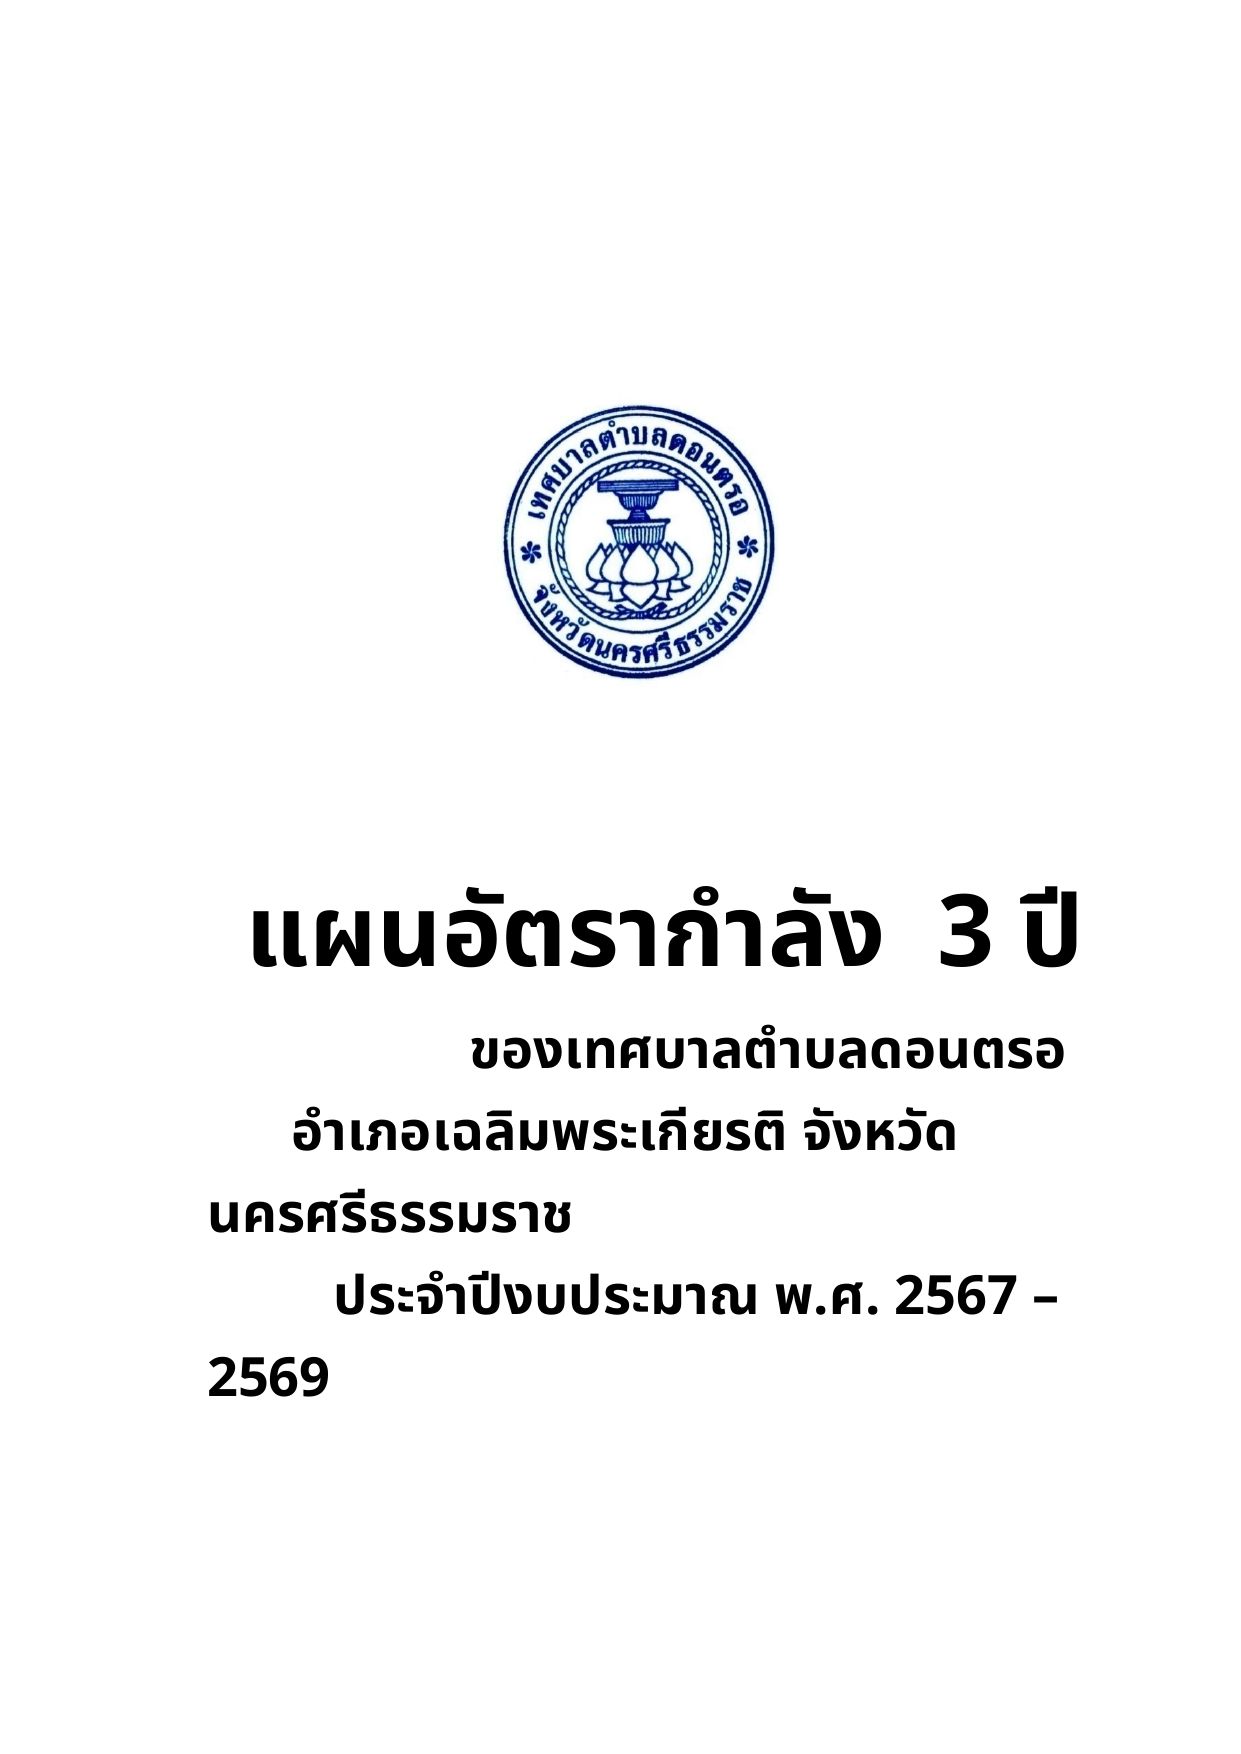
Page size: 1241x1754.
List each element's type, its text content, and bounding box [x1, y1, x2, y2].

text ประจำปีงบประมาณ พ.ศ. 2567 – 2569 [207, 1257, 1122, 1413]
text ของเทศบาลตำบลดอนตรอ [207, 1011, 1122, 1093]
text แผนอัตรากำลัง 3 ปี [207, 859, 1122, 1011]
text อำเภอเฉลิมพระเกียรติ จังหวัดนครศรีธรรมราช [207, 1093, 1122, 1257]
picture [494, 394, 787, 687]
